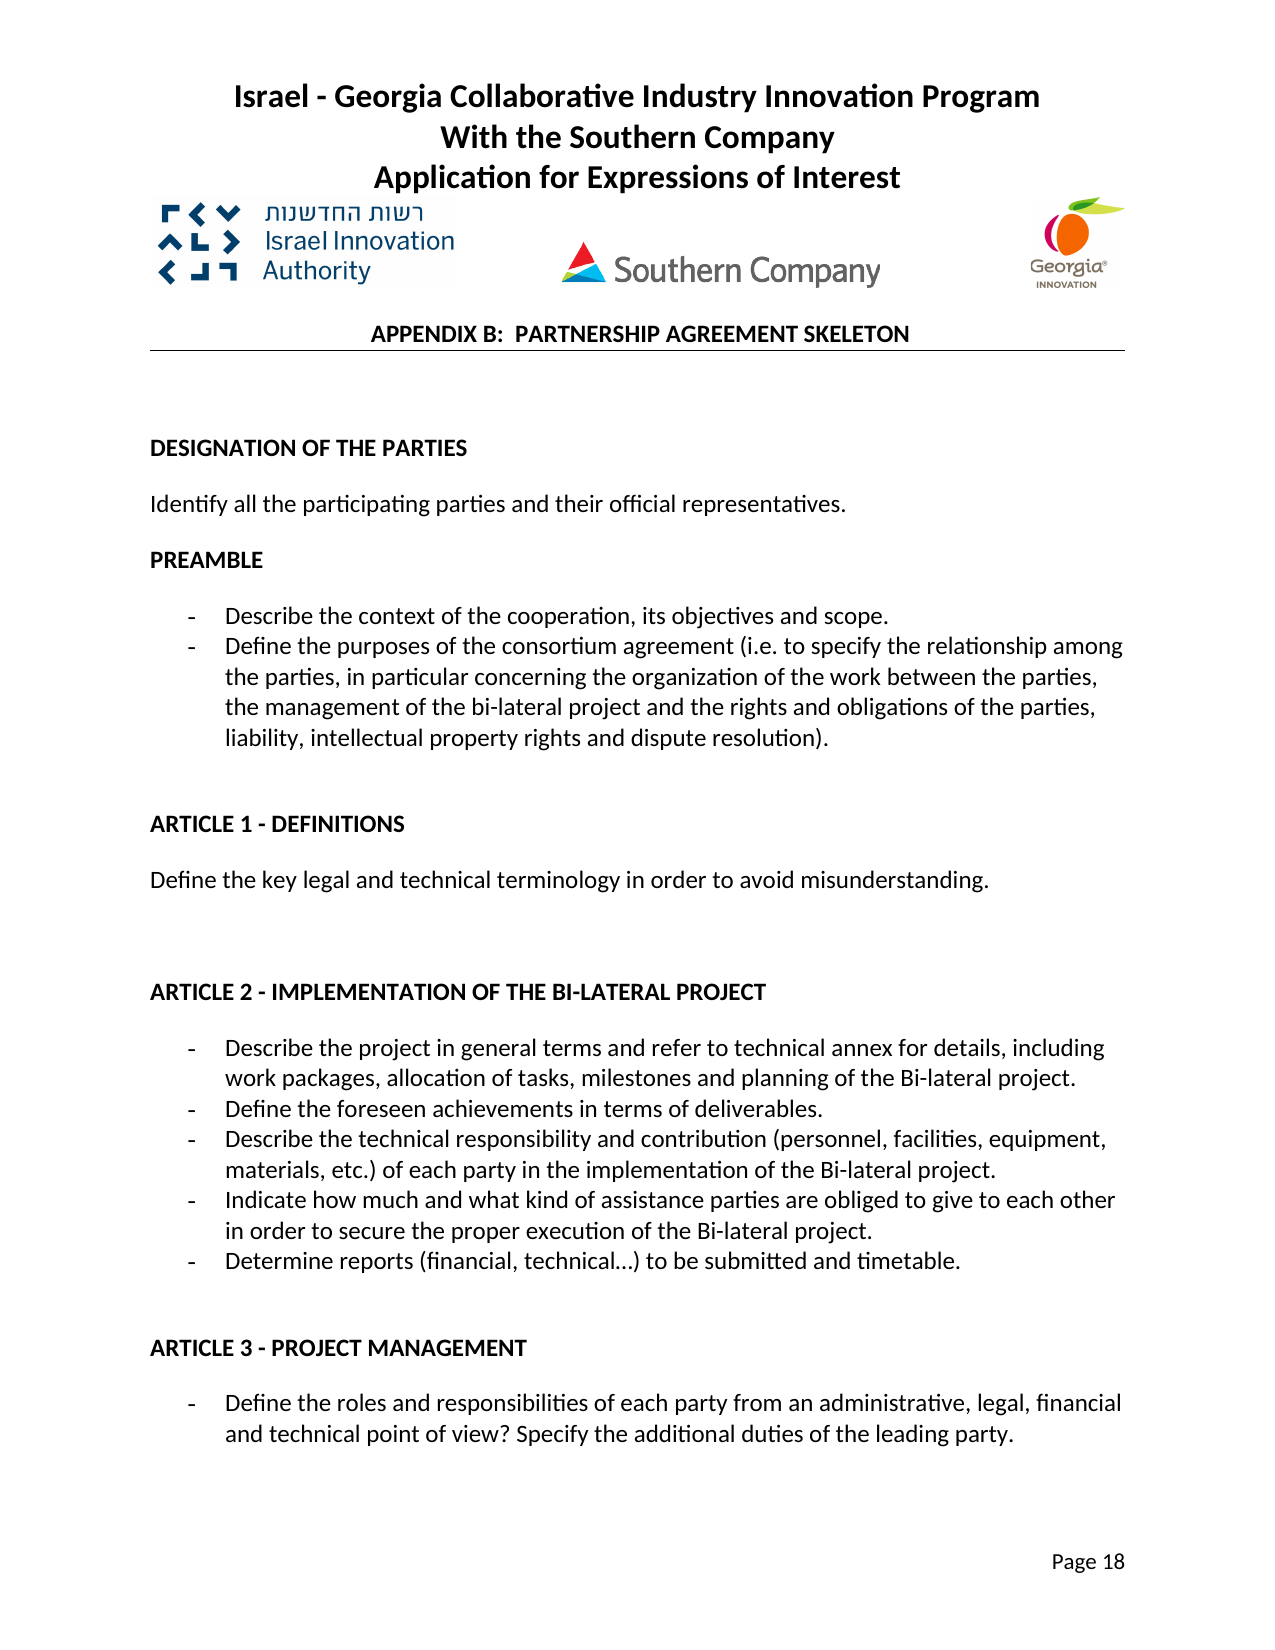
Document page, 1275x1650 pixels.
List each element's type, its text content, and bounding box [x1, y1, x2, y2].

list Indicate how much and what kind of assistance parties are obliged to give to each other in order to secure the proper execution of the Bi-lateral project. [187, 1184, 1125, 1245]
list Describe the technical responsibility and contribution (personnel, facilities, equipment, materials, etc.) of each party in the implementation of the Bi-lateral project. [187, 1123, 1125, 1184]
list Define the purposes of the consortium agreement (i.e. to specify the relationship among the parties, in particular concerning the organization of the work between the parties, the management of the bi-lateral project and the rights and obligations of the parties, liability, intellectual property rights and dispute resolution). [187, 631, 1125, 753]
list Define the foreseen achievements in terms of deliverables. [187, 1093, 1125, 1123]
list Describe the project in general terms and refer to technical annex for details, including work packages, allocation of tasks, milestones and planning of the Bi-lateral project. [187, 1032, 1125, 1093]
text ARTICLE 3 - PROJECT MANAGEMENT [150, 1332, 1125, 1362]
list Determine reports (financial, technical…) to be submitted and timetable. [187, 1245, 1125, 1276]
text DESIGNATION OF THE PARTIES [150, 432, 1125, 463]
list Describe the context of the cooperation, its objectives and scope. [187, 600, 1125, 631]
text Appendix B: Partnership Agreement Skeleton [150, 318, 1125, 350]
text ARTICLE 1 - DEFINITIONS [150, 808, 1125, 839]
picture [150, 197, 458, 288]
picture [1030, 197, 1125, 288]
text Define the key legal and technical terminology in order to avoid misunderstanding. [150, 864, 1125, 895]
text PREAMBLE [150, 544, 1125, 575]
text Identify all the participating parties and their official representatives. [150, 488, 1125, 519]
list Define the roles and responsibilities of each party from an administrative, legal, financial and technical point of view? Specify the additional duties of the leading party. [187, 1388, 1125, 1449]
picture [561, 242, 880, 288]
text ARTICLE 2 - IMPLEMENTATION OF THE BI-LATERAL PROJECT [150, 976, 1125, 1006]
